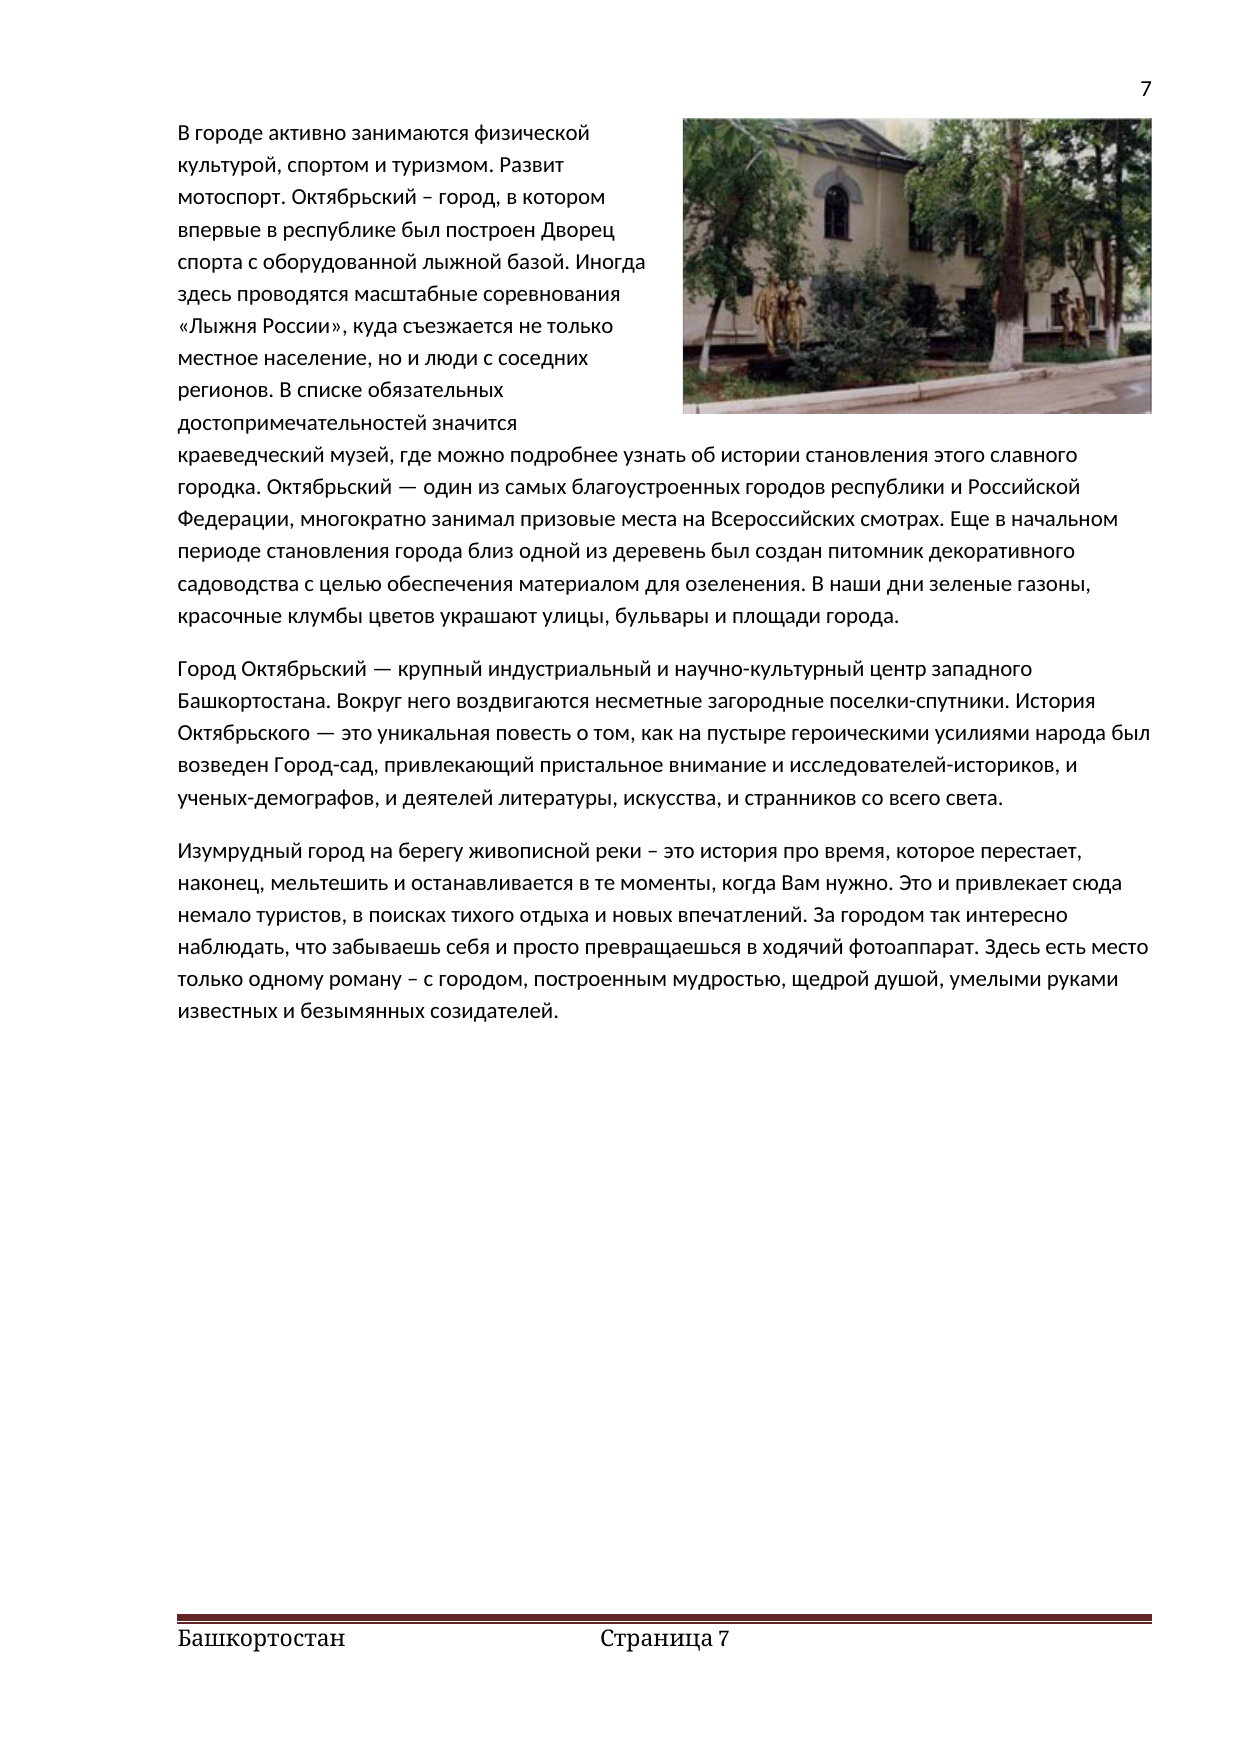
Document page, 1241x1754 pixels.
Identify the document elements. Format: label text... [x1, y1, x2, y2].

text Город Октябрьский — крупный индустриальный и научно-культурный центр западного Башкортостана. Вокруг него воздвигаются несметные загородные поселки-спутники. История Октябрьского — это уникальная повесть о том, как на пустыре героическими усилиями народа был возведен Город-сад, привлекающий пристальное внимание и исследователей-историков, и ученых-демографов, и деятелей литературы, искусства, и странников со всего света. [177, 654, 1152, 811]
picture [682, 118, 1152, 414]
text Изумрудный город на берегу живописной реки – это история про время, которое перестает, наконец, мельтешить и останавливается в те моменты, когда Вам нужно. Это и привлекает сюда немало туристов, в поисках тихого отдыха и новых впечатлений. За городом так интересно наблюдать, что забываешь себя и просто превращаешься в ходячий фотоаппарат. Здесь есть место только одному роману – с городом, построенным мудростью, щедрой душой, умелыми руками известных и безымянных созидателей. [177, 836, 1152, 1025]
